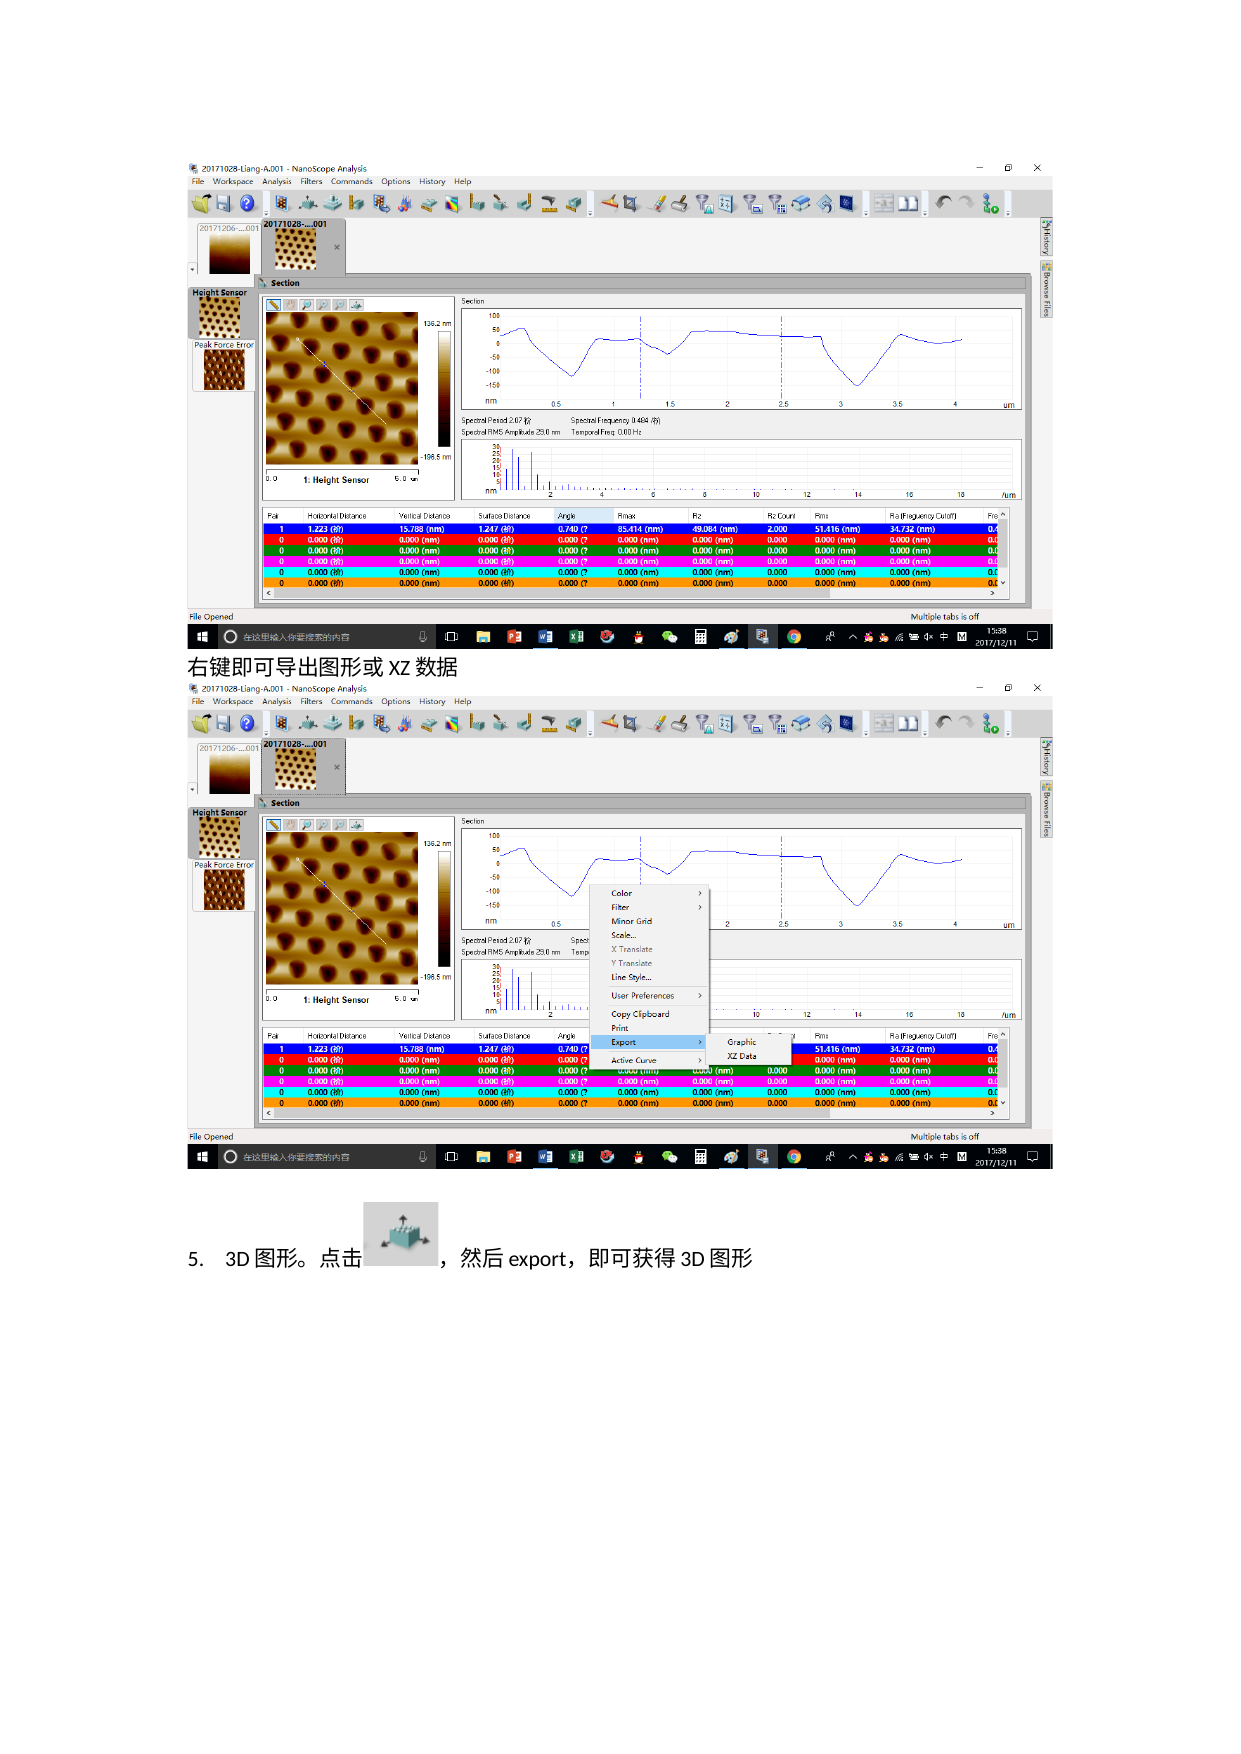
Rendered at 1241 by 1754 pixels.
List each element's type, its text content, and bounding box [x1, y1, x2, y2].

text 右键即可导出图形或XZ数据 [187, 649, 1053, 682]
picture [363, 1202, 439, 1266]
picture [187, 682, 1053, 1169]
picture [187, 162, 1053, 649]
list 3D图形。点击，然后export，即可获得3D图形 [187, 1202, 1053, 1299]
